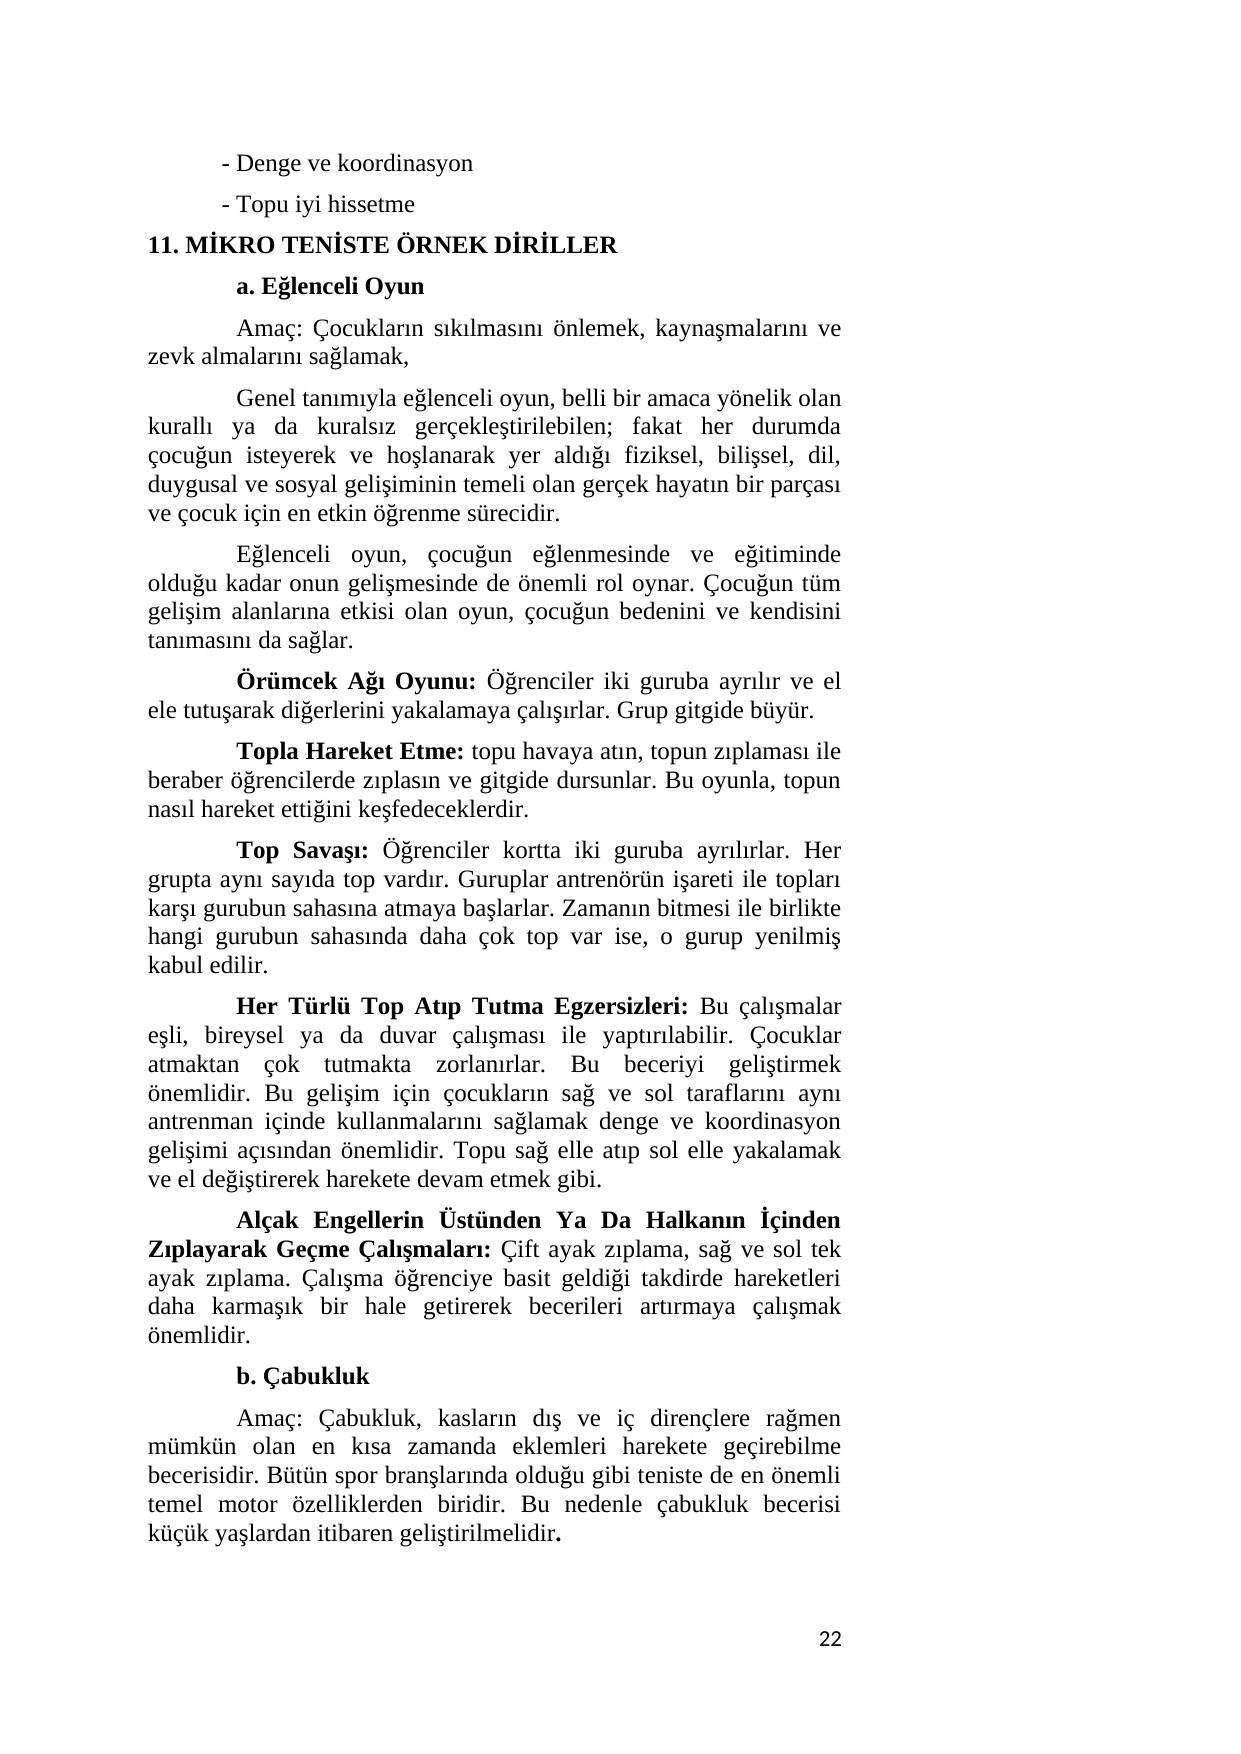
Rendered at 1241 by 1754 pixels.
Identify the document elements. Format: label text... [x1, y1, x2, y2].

text - Denge ve koordinasyon [148, 148, 842, 176]
text Amaç: Çabukluk, kasların dış ve iç dirençlere rağmen mümkün olan en kısa zamanda eklemleri harekete geçirebilme becerisidir. Bütün spor branşlarında olduğu gibi teniste de en önemli temel motor özelliklerden biridir. Bu nedenle çabukluk becerisi küçük yaşlardan itibaren geliştirilmelidir. [148, 1403, 842, 1546]
text - Topu iyi hissetme [148, 189, 842, 218]
text Topla Hareket Etme: topu havaya atın, topun zıplaması ile beraber öğrencilerde zıplasın ve gitgide dursunlar. Bu oyunla, topun nasıl hareket ettiğini keşfedeceklerdir. [148, 736, 842, 823]
text Genel tanımıyla eğlenceli oyun, belli bir amaca yönelik olan kurallı ya da kuralsız gerçekleştirilebilen; fakat her durumda çocuğun isteyerek ve hoşlanarak yer aldığı fiziksel, bilişsel, dil, duygusal ve sosyal gelişiminin temeli olan gerçek hayatın bir parçası ve çocuk için en etkin öğrenme sürecidir. [148, 383, 842, 526]
text b. Çabukluk [148, 1361, 842, 1390]
text Top Savaşı: Öğrenciler kortta iki guruba ayrılırlar. Her grupta aynı sayıda top vardır. Guruplar antrenörün işareti ile topları karşı gurubun sahasına atmaya başlarlar. Zamanın bitmesi ile birlikte hangi gurubun sahasında daha çok top var ise, o gurup yenilmiş kabul edilir. [148, 835, 842, 979]
text Alçak Engellerin Üstünden Ya Da Halkanın İçinden Zıplayarak Geçme Çalışmaları: Çift ayak zıplama, sağ ve sol tek ayak zıplama. Çalışma öğrenciye basit geldiği takdirde hareketleri daha karmaşık bir hale getirerek becerileri artırmaya çalışmak önemlidir. [148, 1205, 842, 1349]
text 11. MİKRO TENİSTE ÖRNEK DİRİLLER [148, 230, 842, 259]
text Örümcek Ağı Oyunu: Öğrenciler iki guruba ayrılır ve el ele tutuşarak diğerlerini yakalamaya çalışırlar. Grup gitgide büyür. [148, 666, 842, 724]
text Her Türlü Top Atıp Tutma Egzersizleri: Bu çalışmalar eşli, bireysel ya da duvar çalışması ile yaptırılabilir. Çocuklar atmaktan çok tutmakta zorlanırlar. Bu beceriyi geliştirmek önemlidir. Bu gelişim için çocukların sağ ve sol taraflarını aynı antrenman içinde kullanmalarını sağlamak denge ve koordinasyon gelişimi açısından önemlidir. Topu sağ elle atıp sol elle yakalamak ve el değiştirerek harekete devam etmek gibi. [148, 991, 842, 1193]
text Amaç: Çocukların sıkılmasını önlemek, kaynaşmalarını ve zevk almalarını sağlamak, [148, 313, 842, 370]
text Eğlenceli oyun, çocuğun eğlenmesinde ve eğitiminde olduğu kadar onun gelişmesinde de önemli rol oynar. Çocuğun tüm gelişim alanlarına etkisi olan oyun, çocuğun bedenini ve kendisini tanımasını da sağlar. [148, 539, 842, 654]
text a. Eğlenceli Oyun [148, 271, 842, 300]
